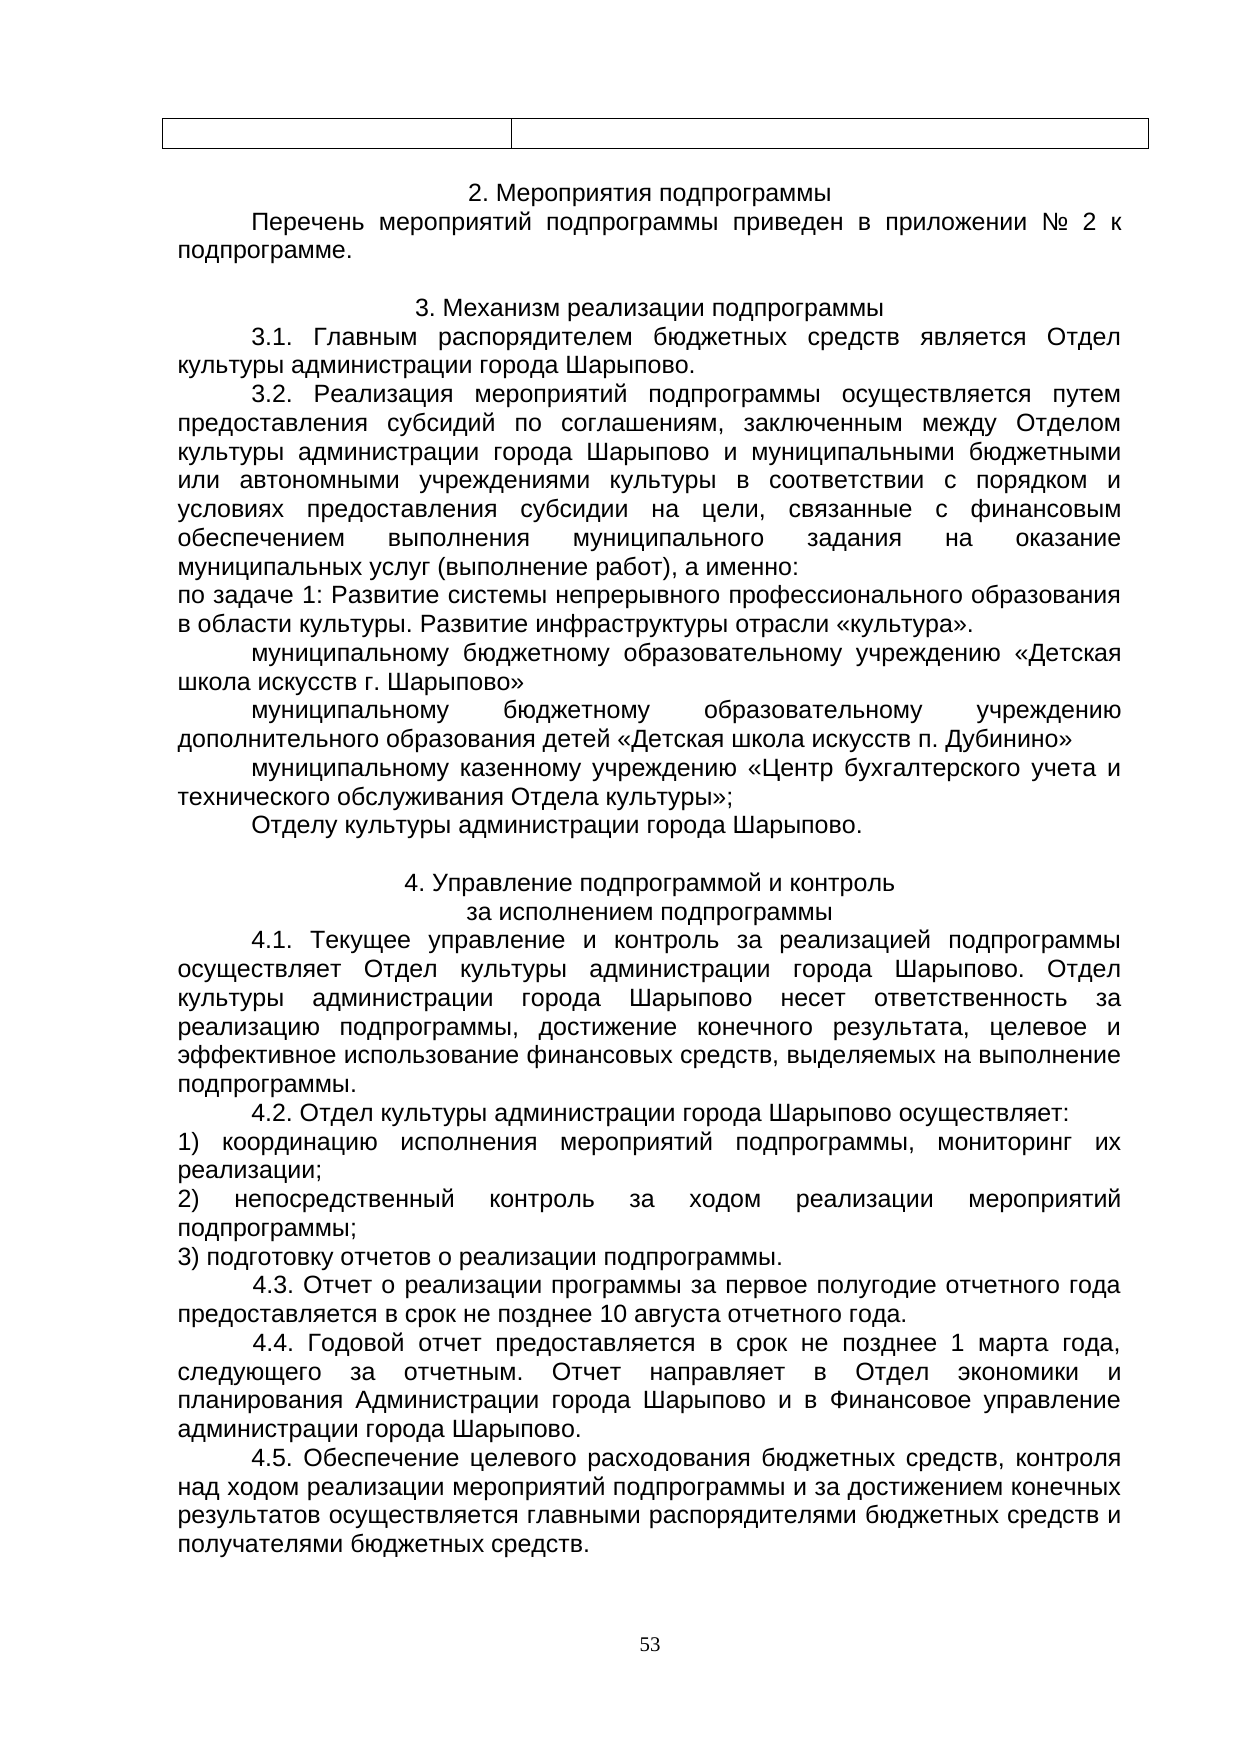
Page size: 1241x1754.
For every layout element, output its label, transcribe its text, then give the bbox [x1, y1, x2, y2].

text 3) подготовку отчетов о реализации подпрограммы. [177, 1241, 1122, 1270]
text 3.2. Реализация мероприятий подпрограммы осуществляется путем предоставления субсидий по соглашениям, заключенным между Отделом культуры администрации города Шарыпово и муниципальными бюджетными или автономными учреждениями культуры в соответствии с порядком и условиях предоставления субсидии на цели, связанные с финансовым обеспечением выполнения муниципального задания на оказание муниципальных услуг (выполнение работ), а именно: [177, 379, 1122, 580]
text Отделу культуры администрации города Шарыпово. [177, 810, 1122, 839]
text 4.3. Отчет о реализации программы за первое полугодие отчетного года предоставляется в срок не позднее 10 августа отчетного года. [177, 1270, 1122, 1328]
text 4.5. Обеспечение целевого расходования бюджетных средств, контроля над ходом реализации мероприятий подпрограммы и за достижением конечных результатов осуществляется главными распорядителями бюджетных средств и получателями бюджетных средств. [177, 1443, 1122, 1558]
text муниципальному бюджетному образовательному учреждению дополнительного образования детей «Детская школа искусств п. Дубинино» [177, 695, 1122, 753]
text муниципальному казенному учреждению «Центр бухгалтерского учета и технического обслуживания Отдела культуры»; [177, 753, 1122, 810]
text 4.4. Годовой отчет предоставляется в срок не позднее 1 марта года, следующего за отчетным. Отчет направляет в Отдел экономики и планирования Администрации города Шарыпово и в Финансовое управление администрации города Шарыпово. [177, 1328, 1122, 1443]
text 3. Механизм реализации подпрограммы [177, 293, 1122, 321]
text 3.1. Главным распорядителем бюджетных средств является Отдел культуры администрации города Шарыпово. [177, 321, 1122, 379]
text 4. Управление подпрограммой и контроль [177, 868, 1122, 896]
text по задаче 1: Развитие системы непрерывного профессионального образования в области культуры. Развитие инфраструктуры отрасли «культура». [177, 580, 1122, 638]
text Перечень мероприятий подпрограммы приведен в приложении № 2 к подпрограмме. [177, 206, 1122, 264]
text 2) непосредственный контроль за ходом реализации мероприятий подпрограммы; [177, 1184, 1122, 1241]
text 1) координацию исполнения мероприятий подпрограммы, мониторинг их реализации; [177, 1126, 1122, 1184]
text 2. Мероприятия подпрограммы [177, 178, 1122, 206]
text муниципальному бюджетному образовательному учреждению «Детская школа искусств г. Шарыпово» [177, 638, 1122, 695]
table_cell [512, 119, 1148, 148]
text 4.2. Отдел культуры администрации города Шарыпово осуществляет: [177, 1098, 1122, 1126]
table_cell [163, 119, 511, 148]
text за исполнением подпрограммы [177, 896, 1122, 925]
text 4.1. Текущее управление и контроль за реализацией подпрограммы осуществляет Отдел культуры администрации города Шарыпово. Отдел культуры администрации города Шарыпово несет ответственность за реализацию подпрограммы, достижение конечного результата, целевое и эффективное использование финансовых средств, выделяемых на выполнение подпрограммы. [177, 925, 1122, 1098]
